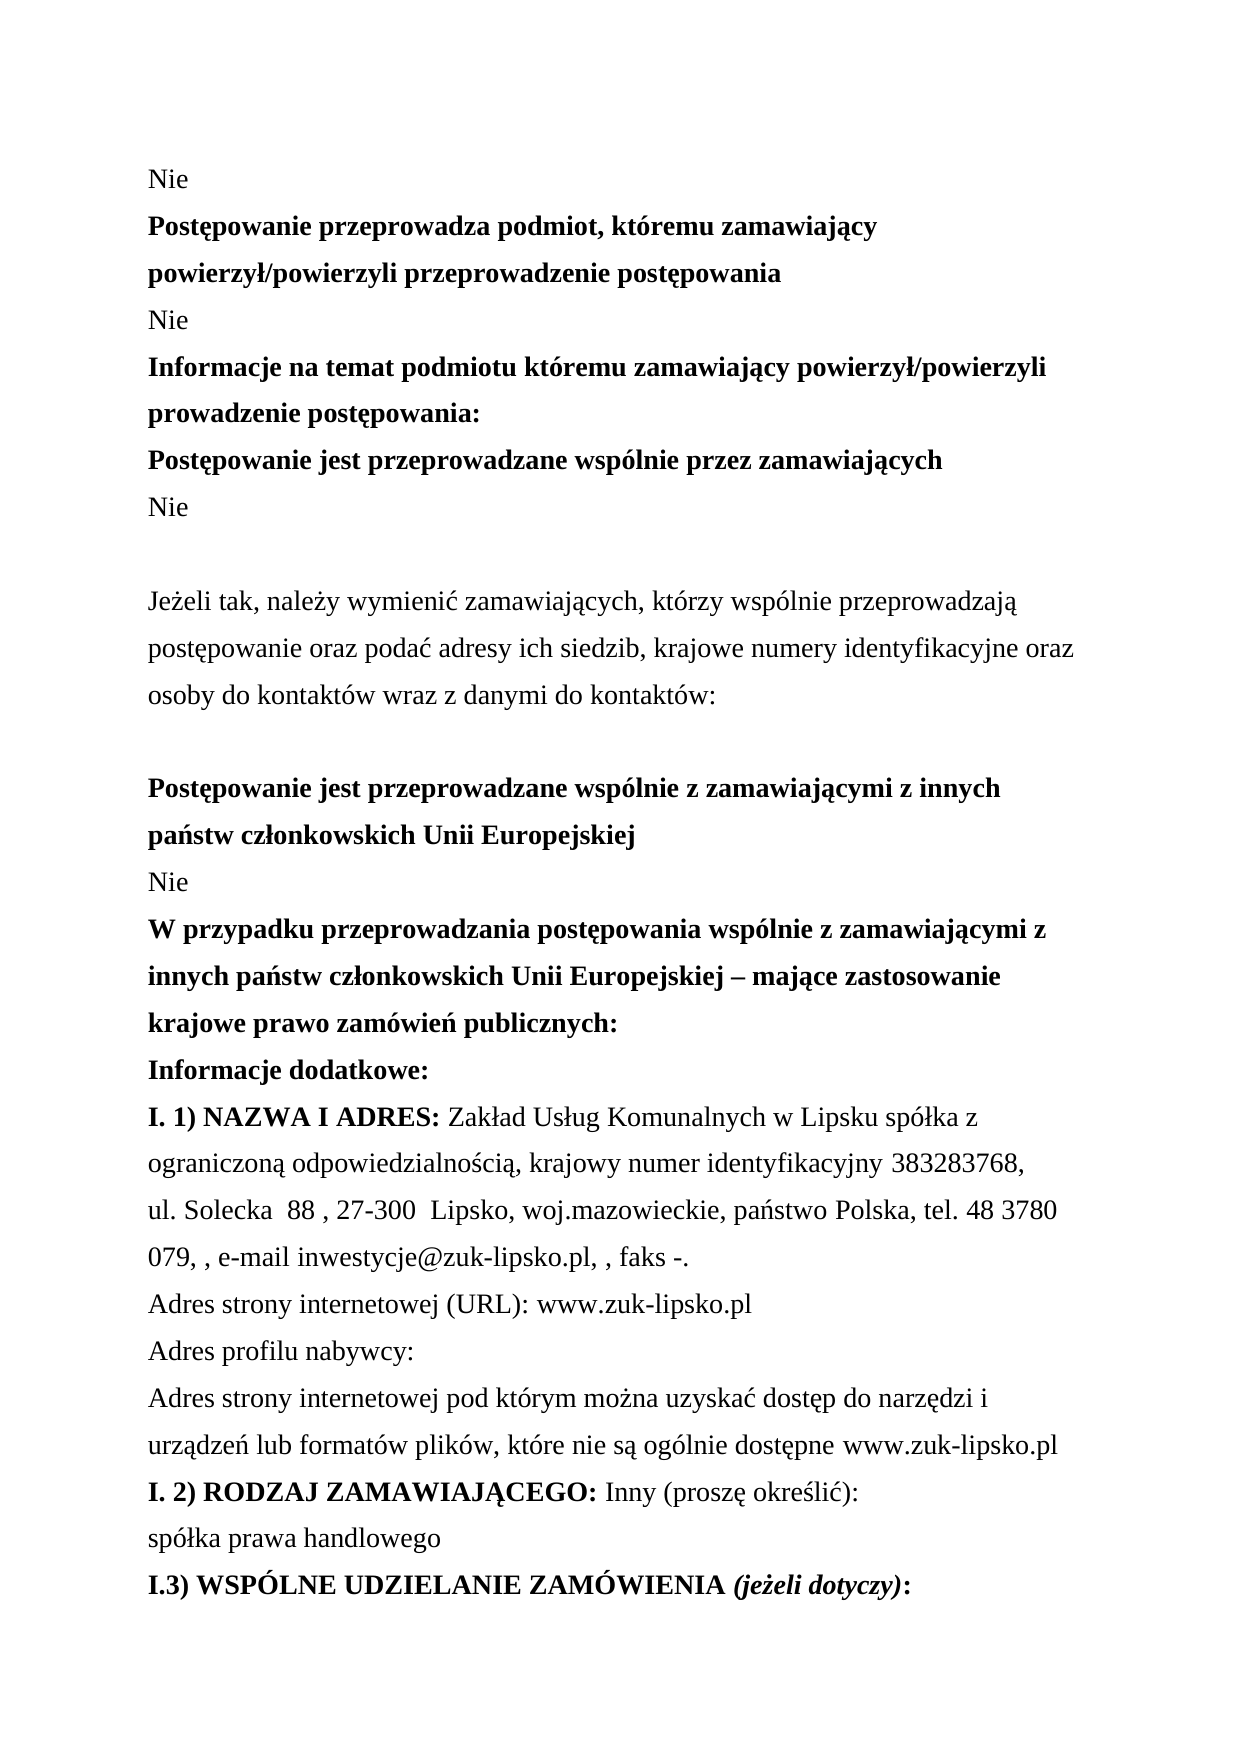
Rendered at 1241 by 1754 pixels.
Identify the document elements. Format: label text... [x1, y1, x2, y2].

text I. 1) NAZWA I ADRES: Zakład Usług Komunalnych w Lipsku spółka z ograniczoną odpowiedzialnością, krajowy numer identyfikacyjny 383283768, ul. Solecka 88 , 27-300 Lipsko, woj.mazowieckie, państwo Polska, tel. 48 3780 079, , e-mail inwestycje@zuk-lipsko.pl, , faks -. Adres strony internetowej (URL): www.zuk-lipsko.pl Adres profilu nabywcy: Adres strony internetowej pod którym można uzyskać dostęp do narzędzi i urządzeń lub formatów plików, które nie są ogólnie dostępne www.zuk-lipsko.pl [148, 1085, 1093, 1460]
text Informacje na temat podmiotu któremu zamawiający powierzył/powierzyli prowadzenie postępowania: Postępowanie jest przeprowadzane wspólnie przez zamawiających [148, 335, 1093, 476]
text Nie [148, 476, 1093, 523]
text Nie [148, 288, 1093, 335]
text I. 2) RODZAJ ZAMAWIAJĄCEGO: Inny (proszę określić): spółka prawa handlowego [148, 1460, 1093, 1554]
text Nie [148, 851, 1093, 898]
text Postępowanie przeprowadza podmiot, któremu zamawiający powierzył/powierzyli przeprowadzenie postępowania [148, 194, 1093, 288]
text Nie [148, 148, 1093, 194]
text I.3) WSPÓLNE UDZIELANIE ZAMÓWIENIA (jeżeli dotyczy): [148, 1554, 1093, 1601]
text Jeżeli tak, należy wymienić zamawiających, którzy wspólnie przeprowadzają postępowanie oraz podać adresy ich siedzib, krajowe numery identyfikacyjne oraz osoby do kontaktów wraz z danymi do kontaktów: Postępowanie jest przeprowadzane wspólnie z zamawiającymi z innych państw członkowskich Unii Europejskiej [148, 523, 1093, 851]
text W przypadku przeprowadzania postępowania wspólnie z zamawiającymi z innych państw członkowskich Unii Europejskiej – mające zastosowanie krajowe prawo zamówień publicznych: Informacje dodatkowe: [148, 898, 1093, 1085]
